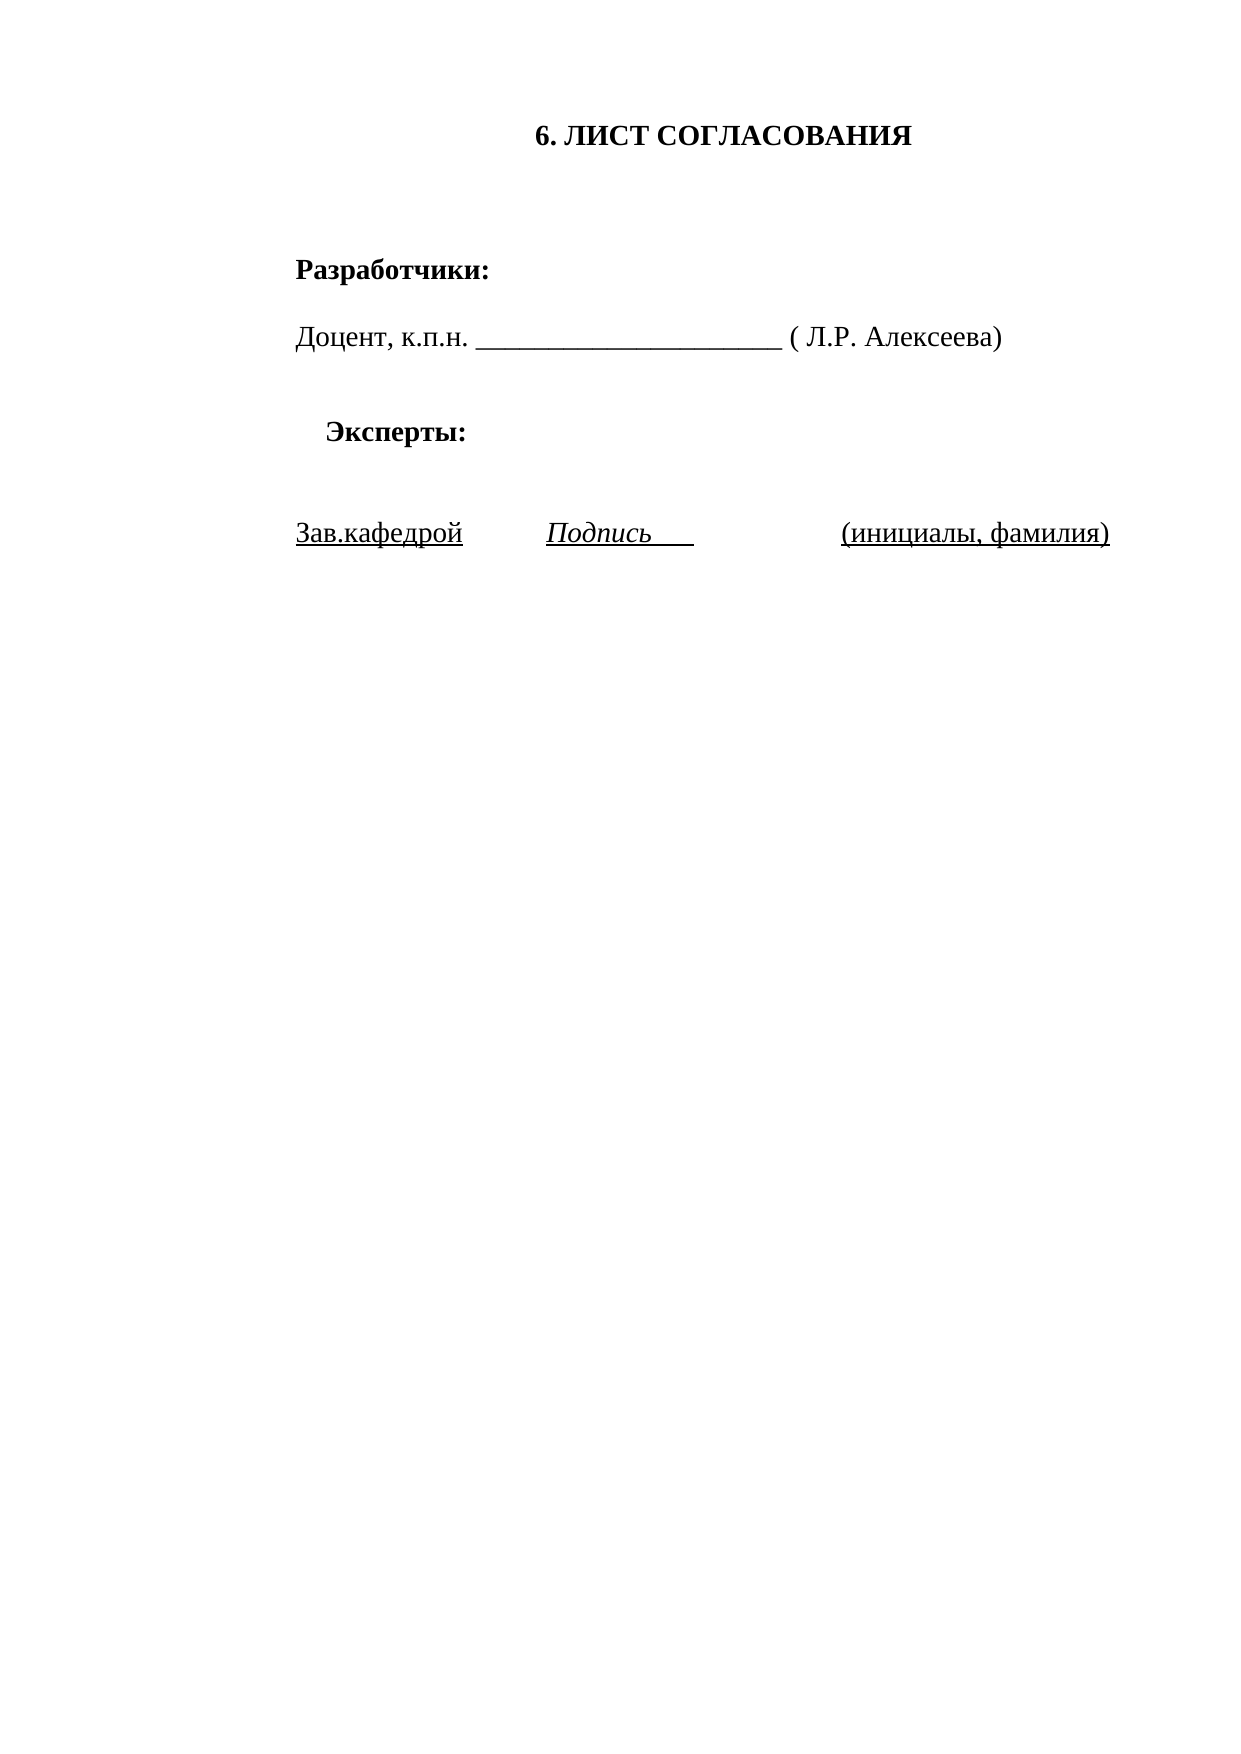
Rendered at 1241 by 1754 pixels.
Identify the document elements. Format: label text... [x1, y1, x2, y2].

text Эксперты: [177, 414, 1152, 448]
text 6. ЛИСТ СОГЛАСОВАНИЯ [177, 118, 1152, 152]
text Доцент, к.п.н. _____________________ ( Л.Р. Алексеева) [177, 319, 1152, 353]
text Разработчики: [177, 252, 1152, 286]
text Зав.кафедрой Подпись (инициалы, фамилия) [177, 515, 1152, 549]
